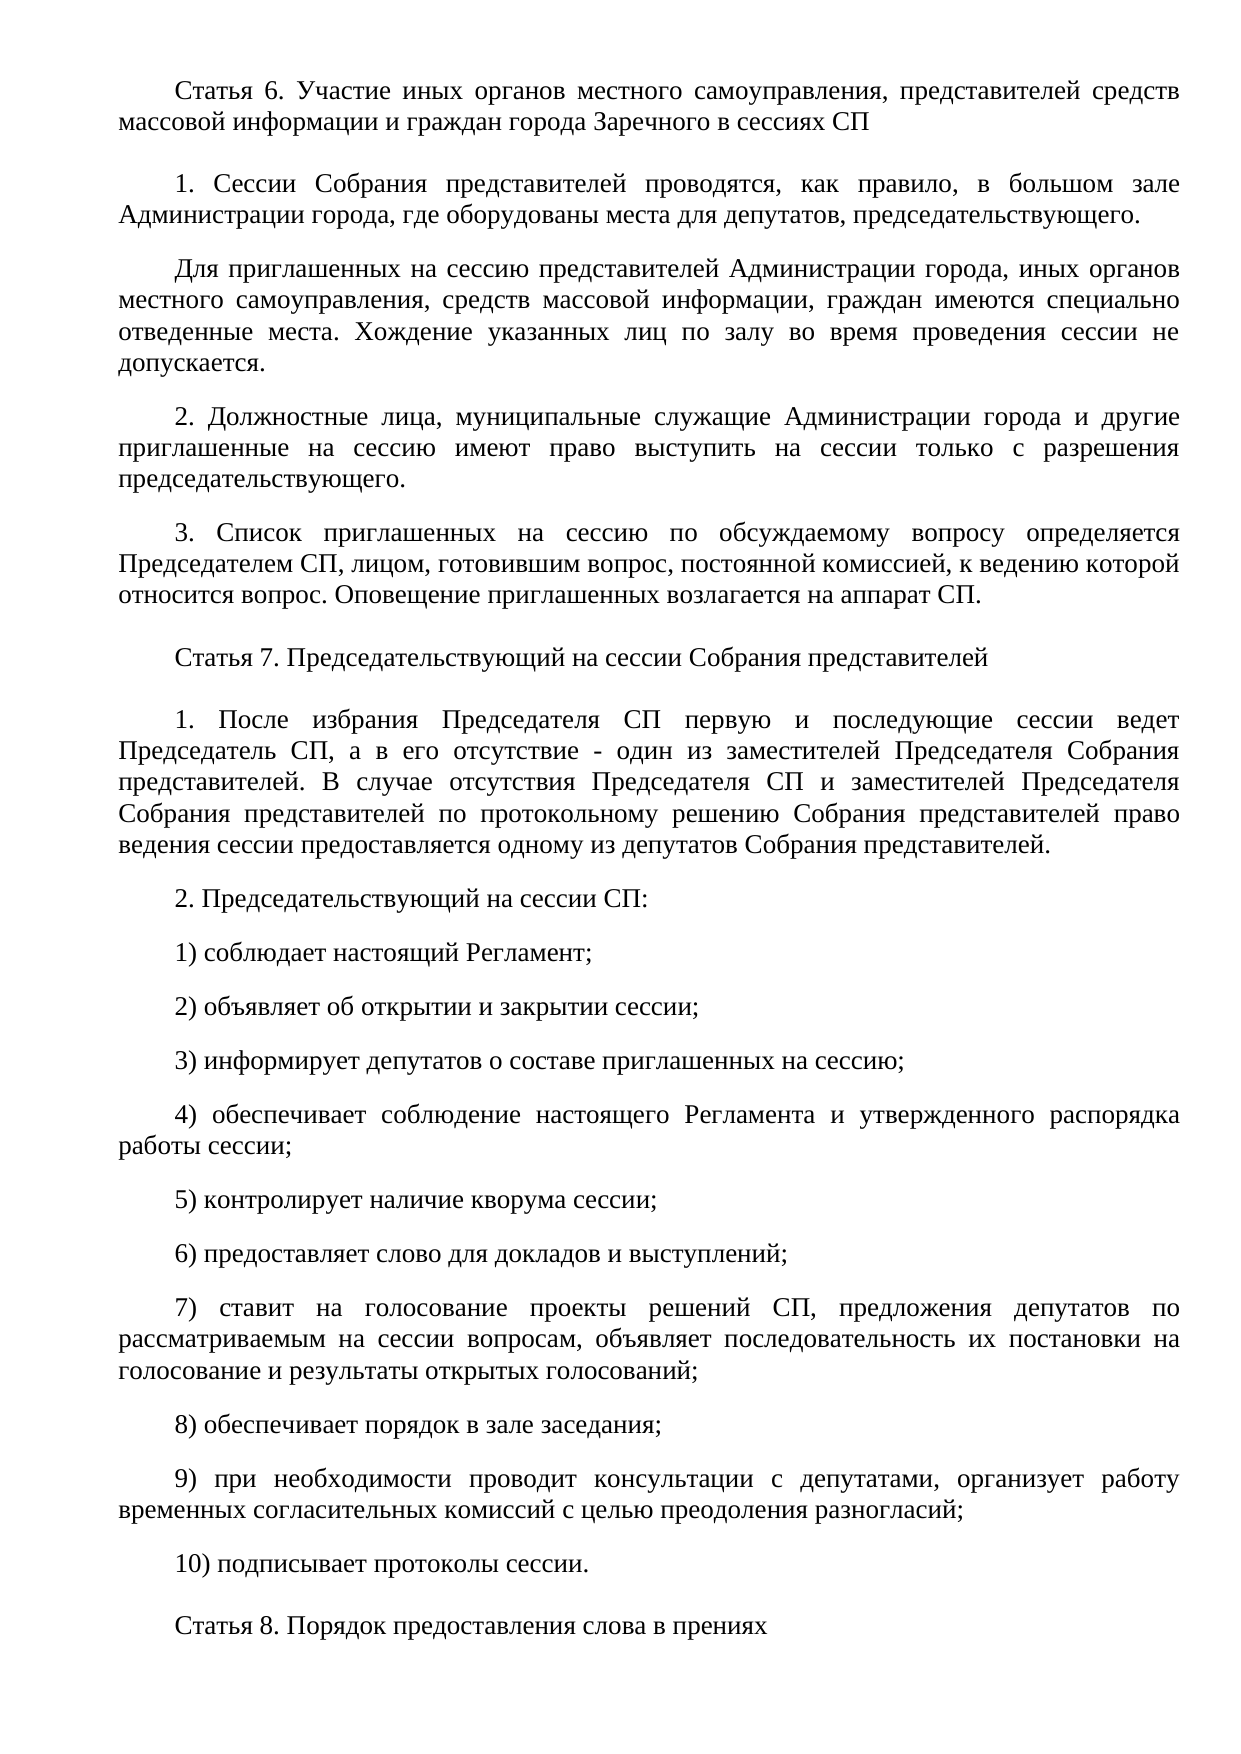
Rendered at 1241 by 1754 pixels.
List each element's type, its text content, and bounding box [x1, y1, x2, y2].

text 9) при необходимости проводит консультации с депутатами, организует работу временных согласительных комиссий с целью преодоления разногласий; [118, 1462, 1181, 1524]
text Статья 7. Председательствующий на сессии Собрания представителей [118, 641, 1181, 672]
text Статья 6. Участие иных органов местного самоуправления, представителей средств массовой информации и граждан города Заречного в сессиях СП [118, 74, 1181, 136]
text 3. Список приглашенных на сессию по обсуждаемому вопросу определяется Председателем СП, лицом, готовившим вопрос, постоянной комиссией, к ведению которой относится вопрос. Оповещение приглашенных возлагается на аппарат СП. [118, 516, 1181, 610]
text 2) объявляет об открытии и закрытии сессии; [118, 990, 1181, 1021]
text 1. Сессии Собрания представителей проводятся, как правило, в большом зале Администрации города, где оборудованы места для депутатов, председательствующего. [118, 167, 1181, 229]
text Для приглашенных на сессию представителей Администрации города, иных органов местного самоуправления, средств массовой информации, граждан имеются специально отведенные места. Хождение указанных лиц по залу во время проведения сессии не допускается. [118, 252, 1181, 377]
text 8) обеспечивает порядок в зале заседания; [118, 1408, 1181, 1439]
text 2. Председательствующий на сессии СП: [118, 882, 1181, 913]
text 10) подписывает протоколы сессии. [118, 1547, 1181, 1578]
text 6) предоставляет слово для докладов и выступлений; [118, 1237, 1181, 1268]
text 3) информирует депутатов о составе приглашенных на сессию; [118, 1044, 1181, 1075]
text 2. Должностные лица, муниципальные служащие Администрации города и другие приглашенные на сессию имеют право выступить на сессии только с разрешения председательствующего. [118, 400, 1181, 493]
text 7) ставит на голосование проекты решений СП, предложения депутатов по рассматриваемым на сессии вопросам, объявляет последовательность их постановки на голосование и результаты открытых голосований; [118, 1291, 1181, 1385]
text Статья 8. Порядок предоставления слова в прениях [118, 1609, 1181, 1641]
text 4) обеспечивает соблюдение настоящего Регламента и утвержденного распорядка работы сессии; [118, 1098, 1181, 1160]
text 5) контролирует наличие кворума сессии; [118, 1183, 1181, 1214]
text 1) соблюдает настоящий Регламент; [118, 936, 1181, 967]
text 1. После избрания Председателя СП первую и последующие сессии ведет Председатель СП, а в его отсутствие - один из заместителей Председателя Собрания представителей. В случае отсутствия Председателя СП и заместителей Председателя Собрания представителей по протокольному решению Собрания представителей право ведения сессии предоставляется одному из депутатов Собрания представителей. [118, 703, 1181, 859]
